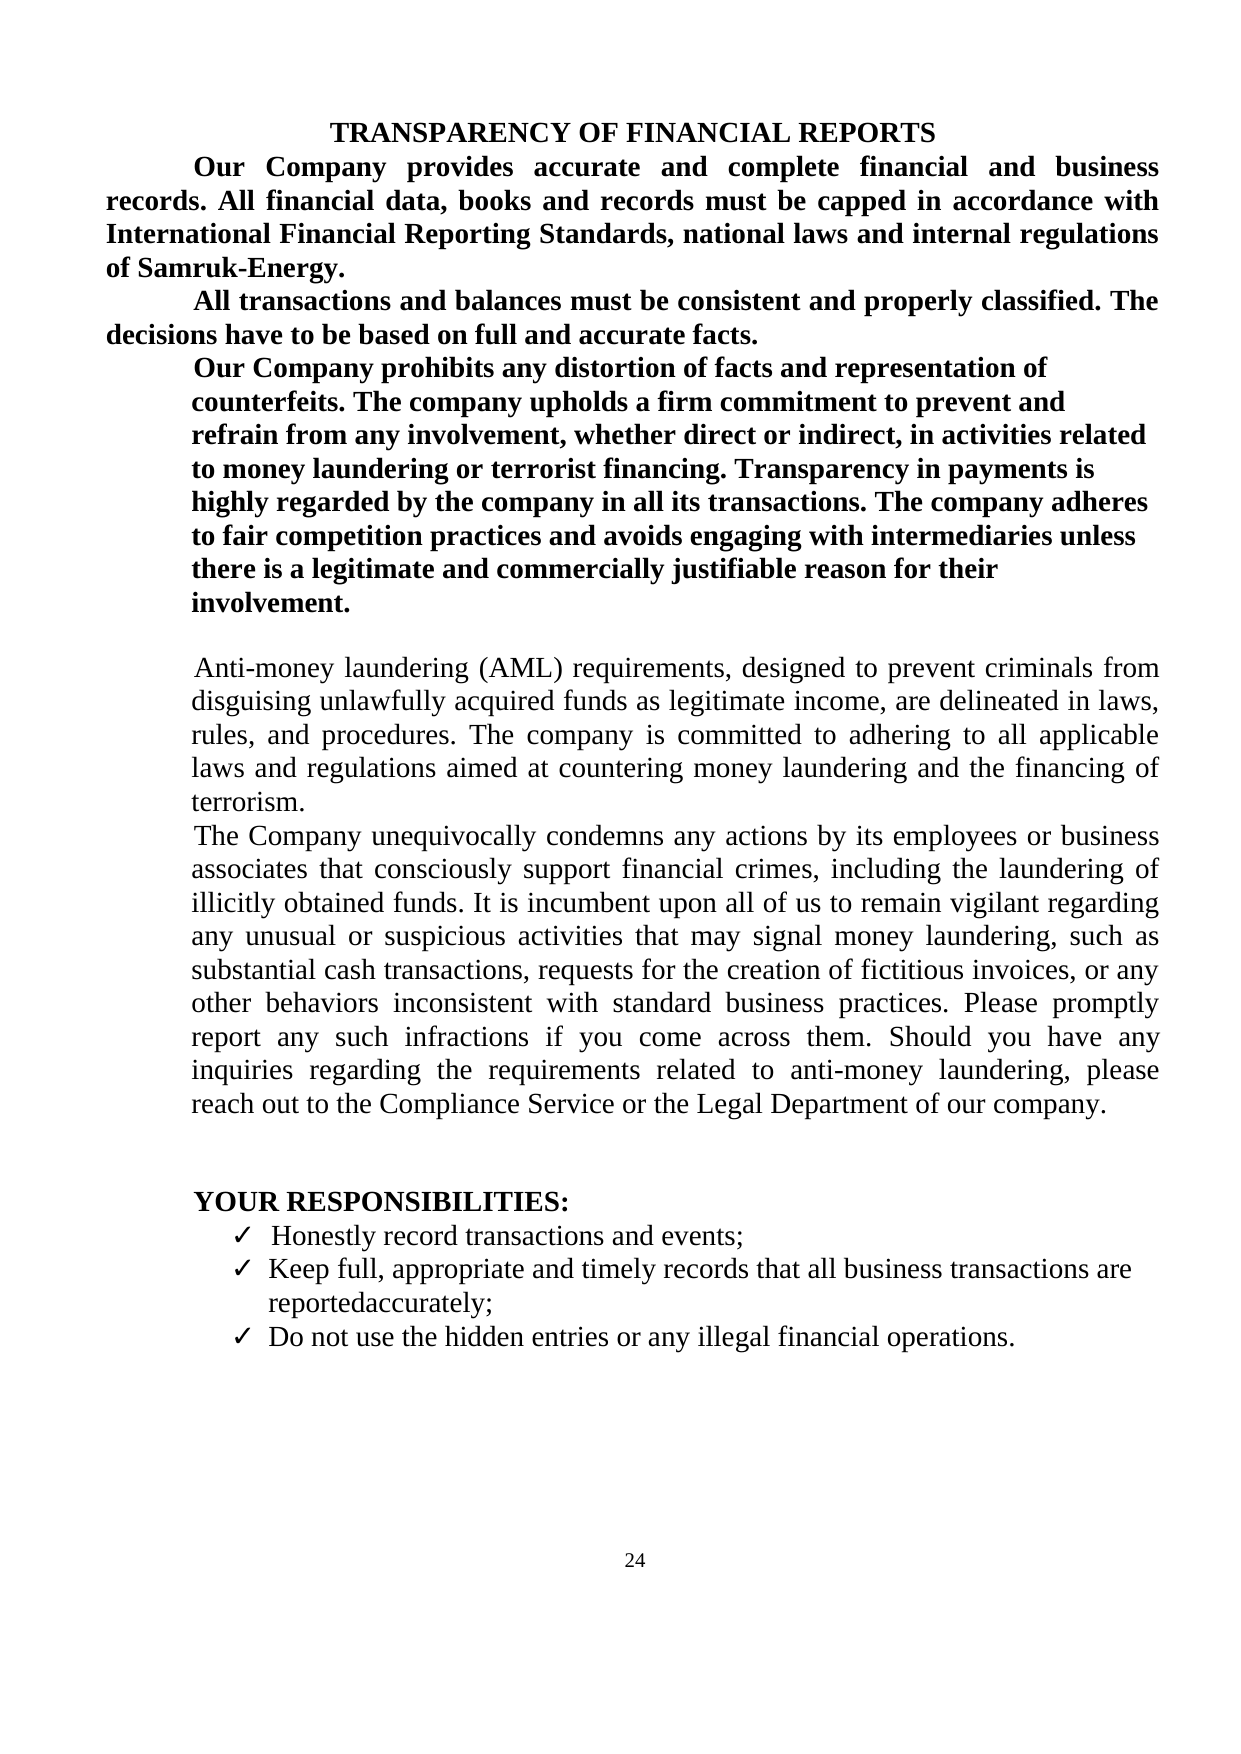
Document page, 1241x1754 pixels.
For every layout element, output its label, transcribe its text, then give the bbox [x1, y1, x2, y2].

list Honestly record transactions and events; [231, 1218, 1161, 1252]
list Do not use the hidden entries or any illegal financial operations. [231, 1319, 1161, 1352]
text YOUR RESPONSIBILITIES: [191, 1184, 1161, 1218]
list Keep full, appropriate and timely records that all business transactions are reportedaccurately; [231, 1252, 1161, 1319]
text TRANSPARENCY OF FINANCIAL REPORTS [106, 116, 1161, 149]
text Our Company prohibits any distortion of facts and representation of counterfeits. The company upholds a firm commitment to prevent and refrain from any involvement, whether direct or indirect, in activities related to money laundering or terrorist financing. Transparency in payments is highly regarded by the company in all its transactions. The company adheres to fair competition practices and avoids engaging with intermediaries unless there is a legitimate and commercially justifiable reason for their involvement. [191, 350, 1161, 619]
text Anti-money laundering (AML) requirements, designed to prevent criminals from disguising unlawfully acquired funds as legitimate income, are delineated in laws, rules, and procedures. The company is committed to adhering to all applicable laws and regulations aimed at countering money laundering and the financing of terrorism. [191, 650, 1161, 818]
text The Company unequivocally condemns any actions by its employees or business associates that consciously support financial crimes, including the laundering of illicitly obtained funds. It is incumbent upon all of us to remain vigilant regarding any unusual or suspicious activities that may signal money laundering, such as substantial cash transactions, requests for the creation of fictitious invoices, or any other behaviors inconsistent with standard business practices. Please promptly report any such infractions if you come across them. Should you have any inquiries regarding the requirements related to anti-money laundering, please reach out to the Compliance Service or the Legal Department of our company. [191, 818, 1161, 1119]
text Our Company provides accurate and complete financial and business records. All financial data, books and records must be capped in accordance with International Financial Reporting Standards, national laws and internal regulations of Samruk-Energy. [106, 149, 1161, 283]
text All transactions and balances must be consistent and properly classified. The decisions have to be based on full and accurate facts. [106, 283, 1161, 350]
